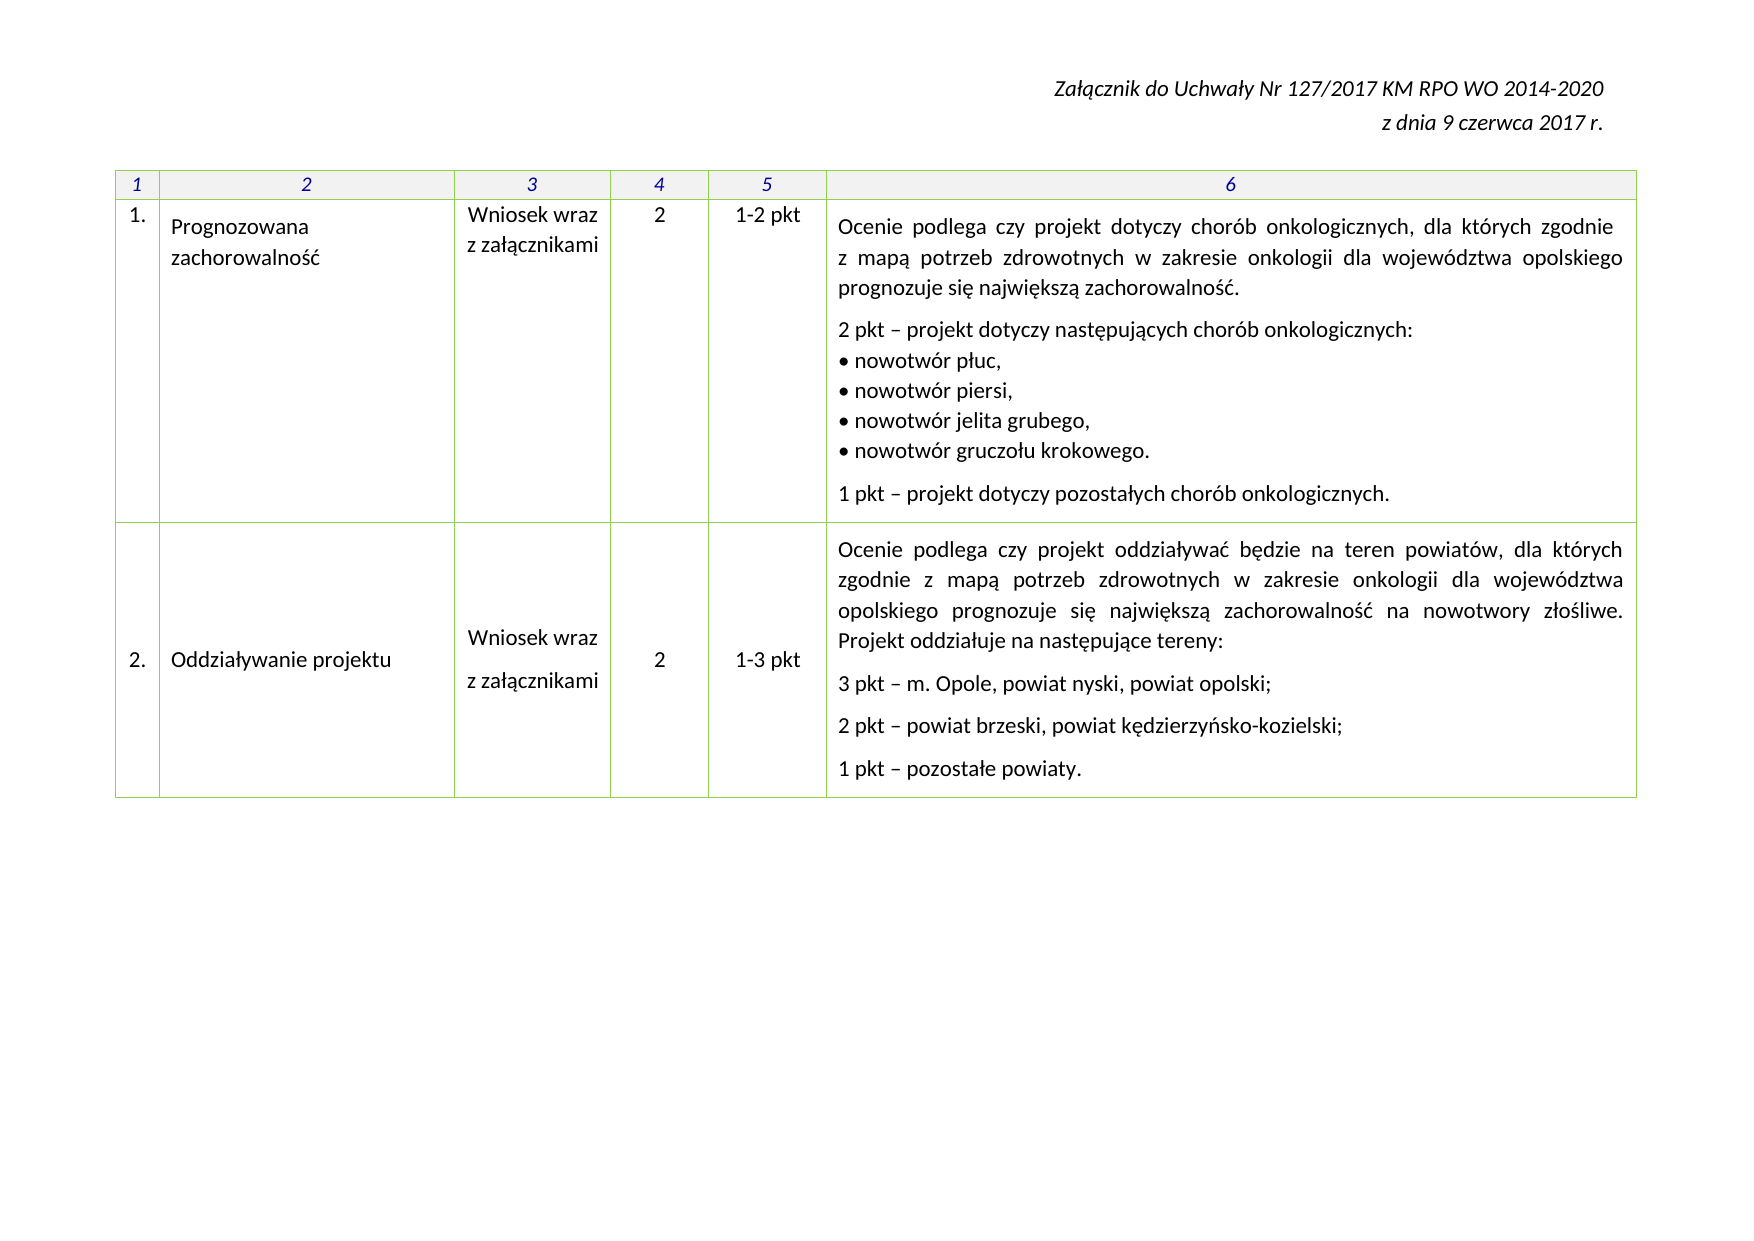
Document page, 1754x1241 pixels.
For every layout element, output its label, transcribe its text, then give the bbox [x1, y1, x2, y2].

table_cell 1-3 pkt [709, 523, 826, 797]
table_cell 5 [709, 171, 826, 199]
table_cell 1 [116, 171, 159, 199]
table_cell 2. [116, 523, 159, 797]
table_cell 2 [160, 171, 454, 199]
table_cell Ocenie podlega czy projekt dotyczy chorób onkologicznych, dla których zgodnie z mapą potrzeb zdrowotnych w zakresie onkologii dla województwa opolskiego prognozuje się największą zachorowalność. 2 pkt – projekt dotyczy następujących chorób onkologicznych: • nowotwór płuc, • nowotwór piersi, • nowotwór jelita grubego, • nowotwór gruczołu krokowego. 1 pkt – projekt dotyczy pozostałych chorób onkologicznych. [827, 200, 1636, 522]
table_cell 6 [827, 171, 1636, 199]
table_cell 2 [611, 523, 708, 797]
table_cell Ocenie podlega czy projekt oddziaływać będzie na teren powiatów, dla których zgodnie z mapą potrzeb zdrowotnych w zakresie onkologii dla województwa opolskiego prognozuje się największą zachorowalność na nowotwory złośliwe. Projekt oddziałuje na następujące tereny: 3 pkt – m. Opole, powiat nyski, powiat opolski; 2 pkt – powiat brzeski, powiat kędzierzyńsko-kozielski; 1 pkt – pozostałe powiaty. [827, 523, 1636, 797]
table_cell 1-2 pkt [709, 200, 826, 522]
table_cell Prognozowana zachorowalność [160, 200, 454, 522]
table_cell Oddziaływanie projektu [160, 523, 454, 797]
table_cell 3 [455, 171, 610, 199]
table_cell 1. [116, 200, 159, 522]
table_cell Wniosek wraz z załącznikami [455, 200, 610, 522]
table_cell 2 [611, 200, 708, 522]
table_cell 4 [611, 171, 708, 199]
table_cell Wniosek wraz z załącznikami [455, 523, 610, 797]
